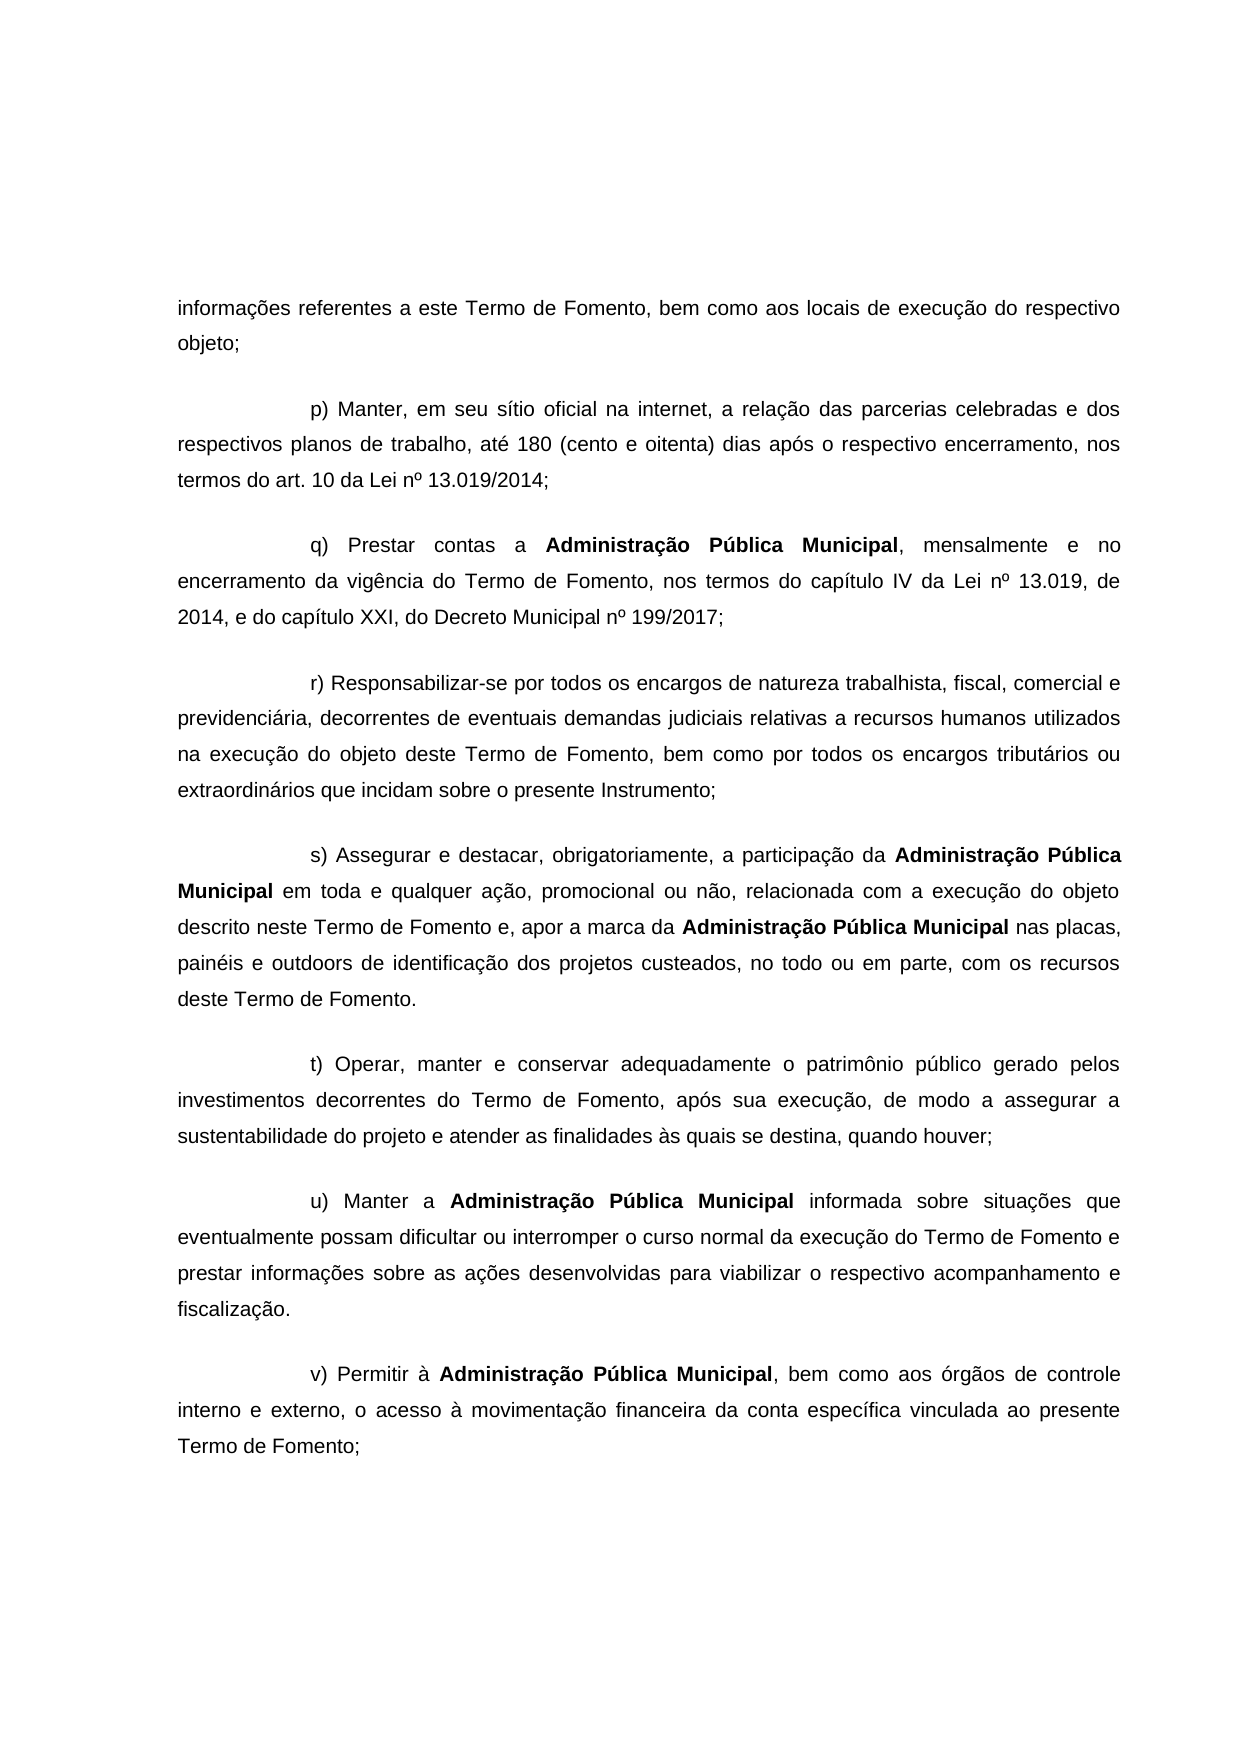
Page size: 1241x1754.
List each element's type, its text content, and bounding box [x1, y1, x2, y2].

text u) Manter a Administração Pública Municipal informada sobre situações que eventualmente possam dificultar ou interromper o curso normal da execução do Termo de Fomento e prestar informações sobre as ações desenvolvidas para viabilizar o respectivo acompanhamento e fiscalização. [177, 1189, 1121, 1321]
text p) Manter, em seu sítio oficial na internet, a relação das parcerias celebradas e dos respectivos planos de trabalho, até 180 (cento e oitenta) dias após o respectivo encerramento, nos termos do art. 10 da Lei nº 13.019/2014; [177, 396, 1121, 492]
text s) Assegurar e destacar, obrigatoriamente, a participação da Administração Pública Municipal em toda e qualquer ação, promocional ou não, relacionada com a execução do objeto descrito neste Termo de Fomento e, apor a marca da Administração Pública Municipal nas placas, painéis e outdoors de identificação dos projetos custeados, no todo ou em parte, com os recursos deste Termo de Fomento. [177, 843, 1121, 1011]
text v) Permitir à Administração Pública Municipal, bem como aos órgãos de controle interno e externo, o acesso à movimentação financeira da conta específica vinculada ao presente Termo de Fomento; [177, 1362, 1121, 1458]
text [177, 295, 1121, 355]
text t) Operar, manter e conservar adequadamente o patrimônio público gerado pelos investimentos decorrentes do Termo de Fomento, após sua execução, de modo a assegurar a sustentabilidade do projeto e atender as finalidades às quais se destina, quando houver; [177, 1052, 1121, 1148]
text q) Prestar contas a Administração Pública Municipal, mensalmente e no encerramento da vigência do Termo de Fomento, nos termos do capítulo IV da Lei nº 13.019, de 2014, e do capítulo XXI, do Decreto Municipal nº 199/2017; [177, 533, 1121, 629]
text r) Responsabilizar-se por todos os encargos de natureza trabalhista, fiscal, comercial e previdenciária, decorrentes de eventuais demandas judiciais relativas a recursos humanos utilizados na execução do objeto deste Termo de Fomento, bem como por todos os encargos tributários ou extraordinários que incidam sobre o presente Instrumento; [177, 670, 1121, 802]
